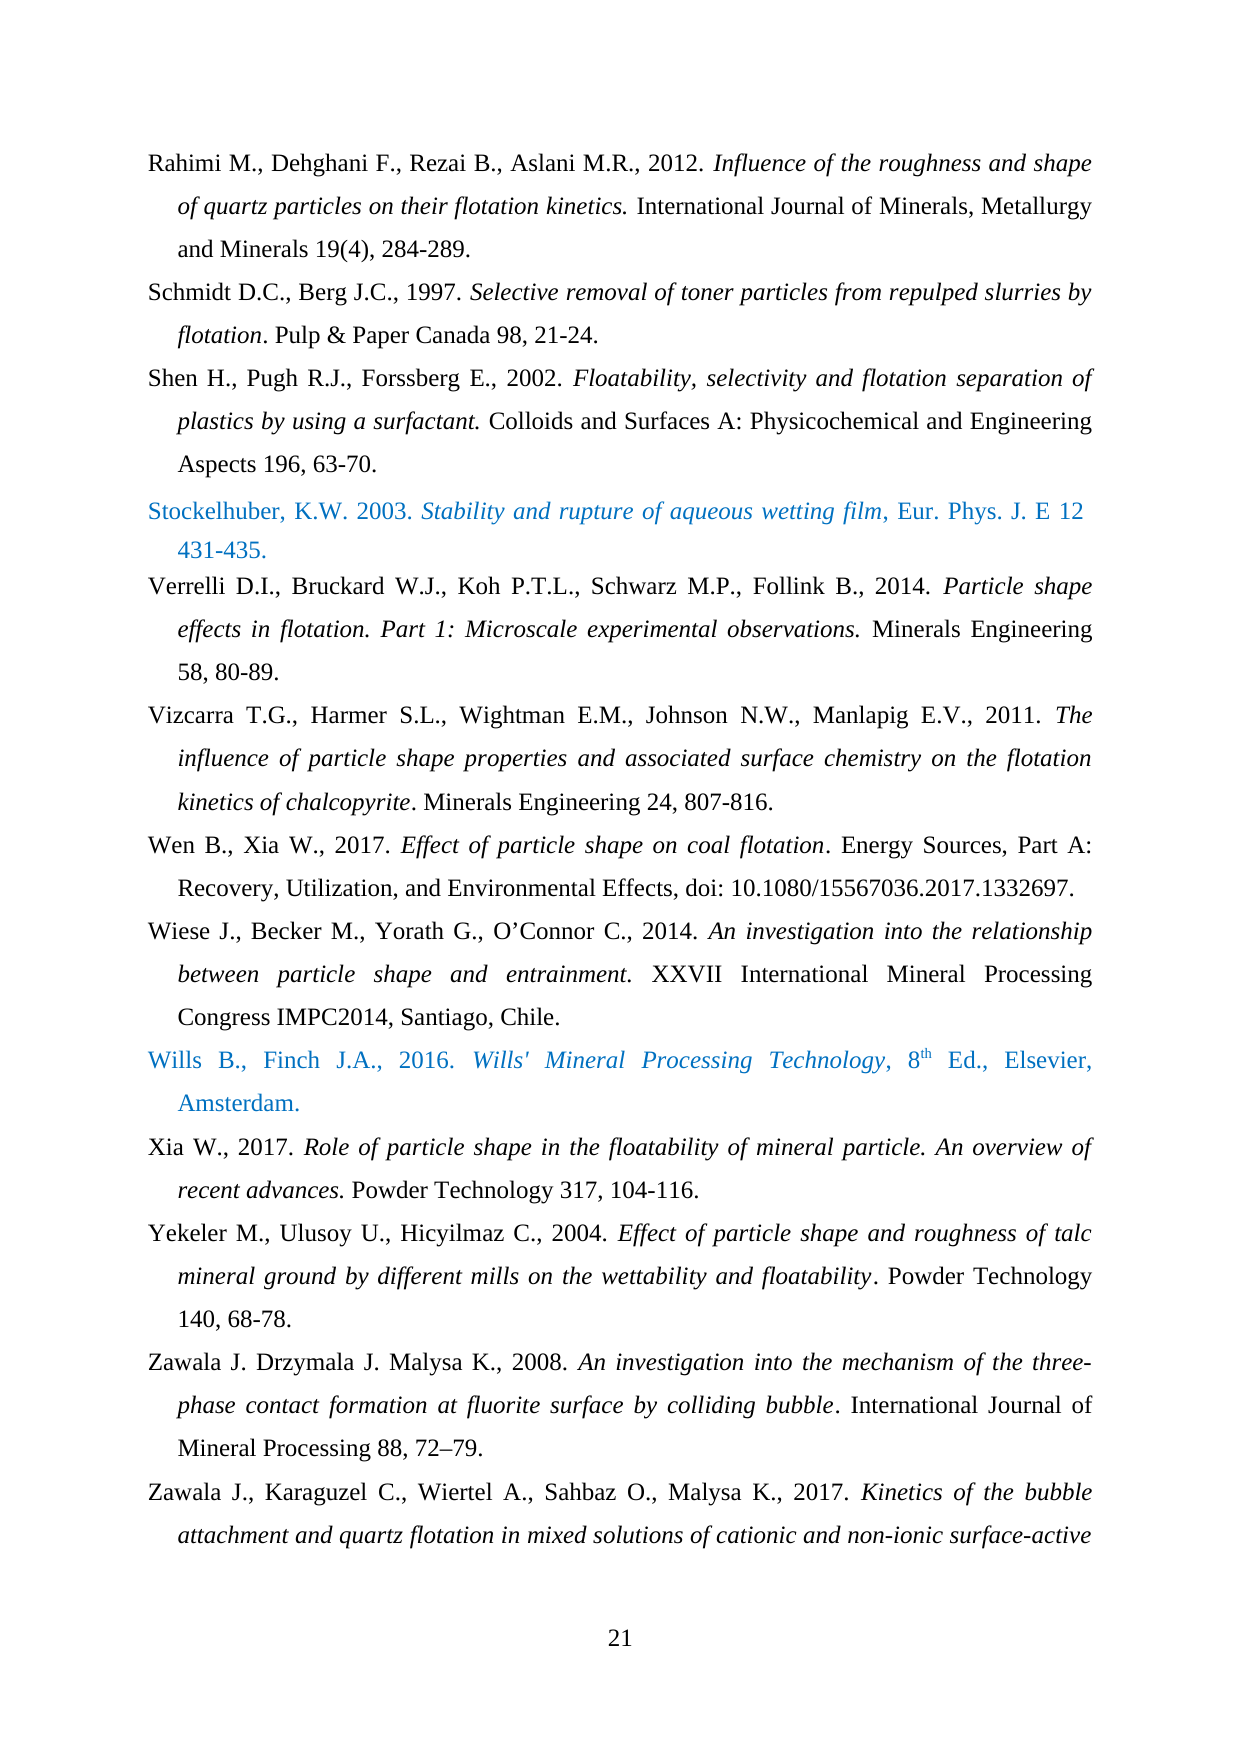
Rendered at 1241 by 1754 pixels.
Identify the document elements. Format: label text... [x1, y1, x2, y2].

text Xia W., 2017. Role of particle shape in the floatability of mineral particle. An overview of recent advances. Powder Technology 317, 104-116. [148, 1132, 1092, 1203]
text Stockelhuber, K.W. 2003. Stability and rupture of aqueous wetting film, Eur. Phys. J. E 12 431-435. [148, 493, 1092, 566]
text Verrelli D.I., Bruckard W.J., Koh P.T.L., Schwarz M.P., Follink B., 2014. Particle shape effects in flotation. Part 1: Microscale experimental observations. Minerals Engineering 58, 80-89. [148, 571, 1092, 686]
text Wills B., Finch J.A., 2016. Wills' Mineral Processing Technology, 8th Ed., Elsevier, Amsterdam. [148, 1045, 1092, 1117]
text Shen H., Pugh R.J., Forssberg E., 2002. Floatability, selectivity and flotation separation of plastics by using a surfactant. Colloids and Surfaces A: Physicochemical and Engineering Aspects 196, 63-70. [148, 363, 1092, 478]
text Vizcarra T.G., Harmer S.L., Wightman E.M., Johnson N.W., Manlapig E.V., 2011. The influence of particle shape properties and associated surface chemistry on the flotation kinetics of chalcopyrite. Minerals Engineering 24, 807-816. [148, 700, 1092, 815]
text Wen B., Xia W., 2017. Effect of particle shape on coal flotation. Energy Sources, Part A: Recovery, Utilization, and Environmental Effects, doi: 10.1080/15567036.2017.1332697. [148, 830, 1092, 902]
text Zawala J. Drzymala J. Malysa K., 2008. An investigation into the mechanism of the three-phase contact formation at fluorite surface by colliding bubble. International Journal of Mineral Processing 88, 72–79. [148, 1347, 1092, 1462]
text Schmidt D.C., Berg J.C., 1997. Selective removal of toner particles from repulped slurries by flotation. Pulp & Paper Canada 98, 21-24. [148, 277, 1092, 349]
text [148, 1477, 1092, 1548]
text Rahimi M., Dehghani F., Rezai B., Aslani M.R., 2012. Influence of the roughness and shape of quartz particles on their flotation kinetics. International Journal of Minerals, Metallurgy and Minerals 19(4), 284-289. [148, 148, 1092, 263]
text Yekeler M., Ulusoy U., Hicyilmaz C., 2004. Effect of particle shape and roughness of talc mineral ground by different mills on the wettability and floatability. Powder Technology 140, 68-78. [148, 1218, 1092, 1333]
text Wiese J., Becker M., Yorath G., O’Connor C., 2014. An investigation into the relationship between particle shape and entrainment. XXVII International Mineral Processing Congress IMPC2014, Santiago, Chile. [148, 916, 1092, 1031]
